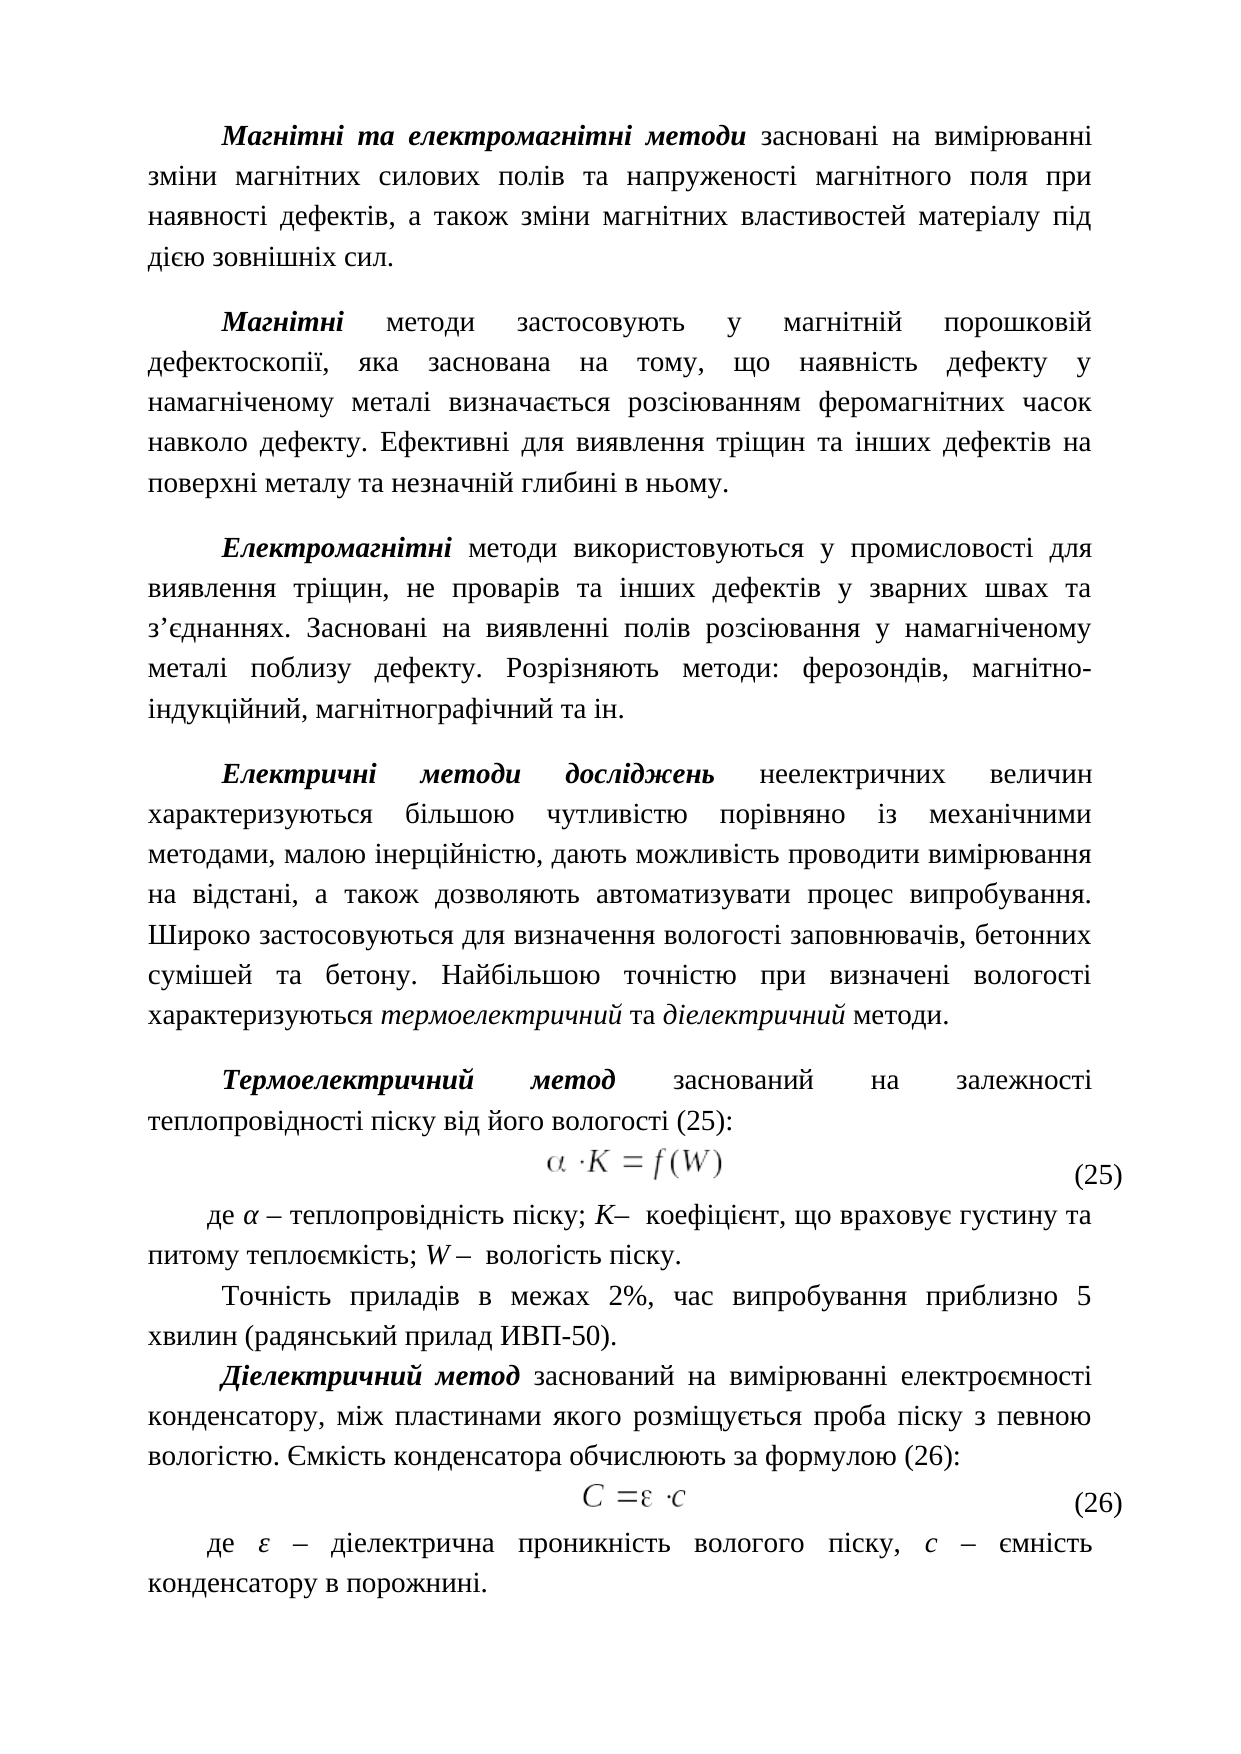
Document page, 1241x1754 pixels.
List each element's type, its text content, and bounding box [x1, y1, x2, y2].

text Термоелектричний метод заснований на залежності теплопровідності піску від його вологості (25): [148, 1062, 1092, 1136]
text Магнітні та електромагнітні методи засновані на вимірюванні зміни магнітних силових полів та напруженості магнітного поля при наявності дефектів, а також зміни магнітних властивостей матеріалу під дією зовнішніх сил. [148, 118, 1092, 272]
text Електромагнітні методи використовуються у промисловості для виявлення тріщин, не проварів та інших дефектів у зварних швах та з’єднаннях. Засновані на виявленні полів розсіювання у намагніченому металі поблизу дефекту. Розрізняють методи: ферозондів, магнітно- індукційний, магнітнографічний та ін. [148, 530, 1092, 724]
text Електричні методи досліджень неелектричних величин характеризуються більшою чутливістю порівняно із механічними методами, малою інерційністю, дають можливість проводити вимірювання на відстані, а також дозволяють автоматизувати процес випробування. Широко застосовуються для визначення вологості заповнювачів, бетонних сумішей та бетону. Найбільшою точністю при визначені вологості характеризуються термоелектричний та діелектричний методи. [148, 756, 1092, 1031]
text (25) [148, 1143, 1092, 1191]
text Точність приладів в межах 2%, час випробування приблизно 5 хвилин (радянський прилад ИВП-50). [148, 1278, 1092, 1351]
text (26) [148, 1479, 1092, 1518]
text де ε – діелектрична проникність вологого піску, с – ємність конденсатору в порожнині. [148, 1525, 1092, 1599]
text де α – теплопровідність піску; К– коефіцієнт, що враховує густину та питому теплоємкість; W – вологість піску. [148, 1197, 1092, 1271]
text Магнітні методи застосовують у магнітній порошковій дефектоскопії, яка заснована на тому, що наявність дефекту у намагніченому металі визначається розсіюванням феромагнітних часок навколо дефекту. Ефективні для виявлення тріщин та інших дефектів на поверхні металу та незначній глибині в ньому. [148, 304, 1092, 498]
text Діелектричний метод заснований на вимірюванні електроємності конденсатору, між пластинами якого розміщується проба піску з певною вологістю. Ємкість конденсатора обчислюють за формулою (26): [148, 1358, 1092, 1472]
